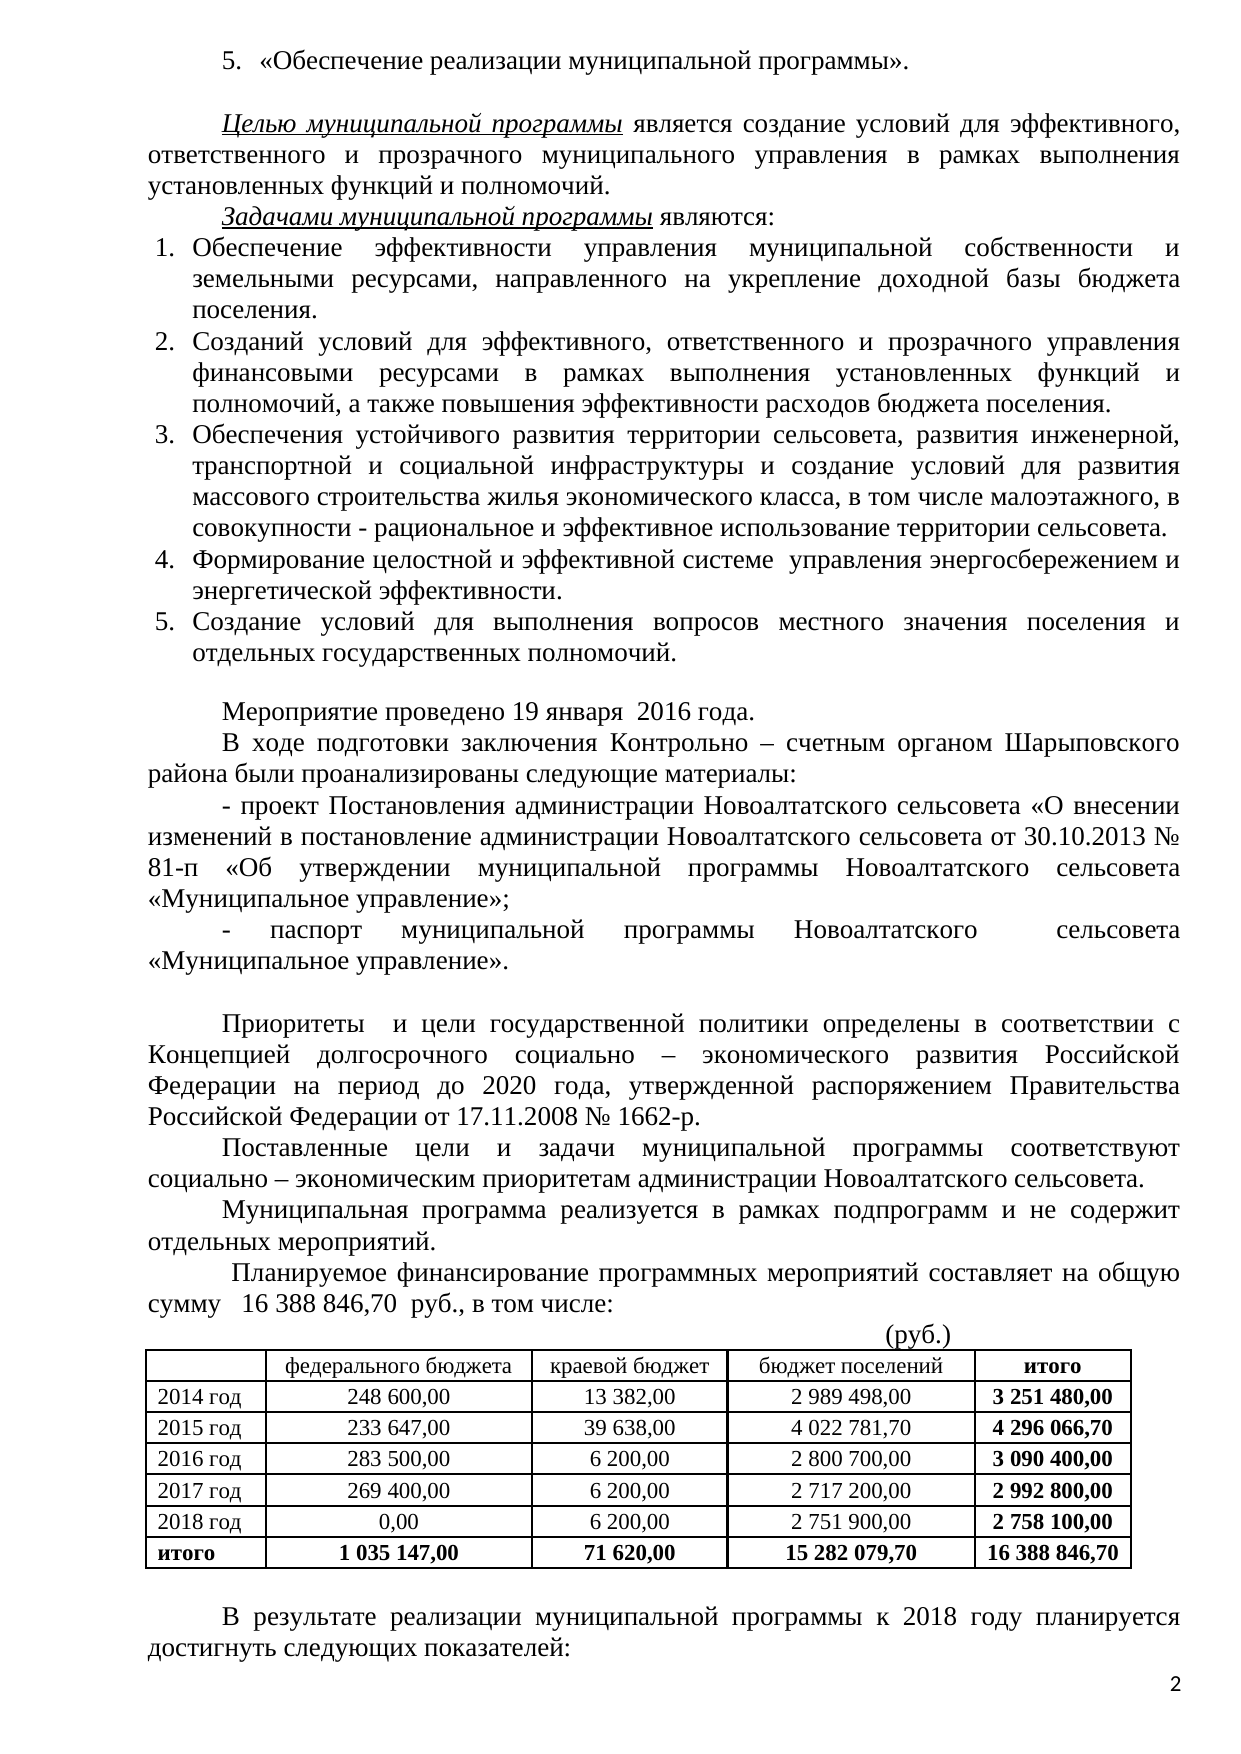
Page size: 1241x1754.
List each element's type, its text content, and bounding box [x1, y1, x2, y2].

text В результате реализации муниципальной программы к 2018 году планируется достигнуть следующих показателей: [148, 1600, 1181, 1662]
table_header [147, 1351, 265, 1379]
list «Обеспечение реализации муниципальной программы». [222, 44, 1181, 76]
table_cell 16 388 846,70 [976, 1538, 1130, 1567]
list Созданий условий для эффективного, ответственного и прозрачного управления финансовыми ресурсами в рамках выполнения установленных функций и полномочий, а также повышения эффективности расходов бюджета поселения. [154, 325, 1181, 418]
text Поставленные цели и задачи муниципальной программы соответствуют социально – экономическим приоритетам администрации Новоалтатского сельсовета. [148, 1131, 1181, 1194]
table_cell 39 638,00 [533, 1413, 726, 1442]
text Планируемое финансирование программных мероприятий составляет на общую сумму 16 388 846,70 руб., в том числе: [148, 1256, 1181, 1318]
table_header итого [976, 1351, 1130, 1379]
table_cell 2 992 800,00 [976, 1475, 1130, 1504]
table_cell 0,00 [267, 1507, 531, 1536]
table_cell 269 400,00 [267, 1475, 531, 1504]
text (руб.) [148, 1318, 1181, 1349]
text Муниципальная программа реализуется в рамках подпрограмм и не содержит отдельных мероприятий. [148, 1194, 1181, 1256]
list Создание условий для выполнения вопросов местного значения поселения и отдельных государственных полномочий. [154, 605, 1181, 667]
table_cell 13 382,00 [533, 1382, 726, 1411]
table_cell 2 751 900,00 [729, 1507, 974, 1536]
text Целью муниципальной программы является создание условий для эффективного, ответственного и прозрачного муниципального управления в рамках выполнения установленных функций и полномочий. [148, 107, 1181, 200]
table_header федерального бюджета [267, 1351, 531, 1379]
table_cell 2 717 200,00 [729, 1475, 974, 1504]
table_cell 15 282 079,70 [729, 1538, 974, 1567]
table_cell 2014 год [147, 1382, 265, 1411]
table_cell 4 022 781,70 [729, 1413, 974, 1442]
text Задачами муниципальной программы являются: [148, 200, 1181, 231]
table_cell 2018 год [147, 1507, 265, 1536]
table_header краевой бюджет [533, 1351, 726, 1379]
table_cell 1 035 147,00 [267, 1538, 531, 1567]
list Формирование целостной и эффективной системе управления энергосбережением и энергетической эффективности. [154, 543, 1181, 605]
table_cell 3 090 400,00 [976, 1444, 1130, 1473]
text Мероприятие проведено 19 января 2016 года. [148, 695, 1181, 726]
table_cell 2015 год [147, 1413, 265, 1442]
table_cell 2 758 100,00 [976, 1507, 1130, 1536]
table_cell 2 800 700,00 [729, 1444, 974, 1473]
table_cell 6 200,00 [533, 1475, 726, 1504]
list Обеспечение эффективности управления муниципальной собственности и земельными ресурсами, направленного на укрепление доходной базы бюджета поселения. [154, 231, 1181, 325]
table_cell 3 251 480,00 [976, 1382, 1130, 1411]
table_cell 248 600,00 [267, 1382, 531, 1411]
table_cell 6 200,00 [533, 1444, 726, 1473]
table_cell 71 620,00 [533, 1538, 726, 1567]
text Приоритеты и цели государственной политики определены в соответствии с Концепцией долгосрочного социально – экономического развития Российской Федерации на период до 2020 года, утвержденной распоряжением Правительства Российской Федерации от 17.11.2008 № 1662-р. [148, 1007, 1181, 1131]
table_cell 2016 год [147, 1444, 265, 1473]
table_cell 2 989 498,00 [729, 1382, 974, 1411]
text - паспорт муниципальной программы Новоалтатского сельсовета «Муниципальное управление». [148, 913, 1181, 976]
table_header бюджет поселений [729, 1351, 974, 1379]
table_cell 4 296 066,70 [976, 1413, 1130, 1442]
text В ходе подготовки заключения Контрольно – счетным органом Шарыповского района были проанализированы следующие материалы: [148, 726, 1181, 789]
table_cell 6 200,00 [533, 1507, 726, 1536]
table_cell 283 500,00 [267, 1444, 531, 1473]
table_cell 233 647,00 [267, 1413, 531, 1442]
text - проект Постановления администрации Новоалтатского сельсовета «О внесении изменений в постановление администрации Новоалтатского сельсовета от 30.10.2013 № 81-п «Об утверждении муниципальной программы Новоалтатского сельсовета «Муниципальное управление»; [148, 789, 1181, 913]
table_cell итого [147, 1538, 265, 1567]
table_cell 2017 год [147, 1475, 265, 1504]
list Обеспечения устойчивого развития территории сельсовета, развития инженерной, транспортной и социальной инфраструктуры и создание условий для развития массового строительства жилья экономического класса, в том числе малоэтажного, в совокупности - рациональное и эффективное использование территории сельсовета. [154, 418, 1181, 543]
